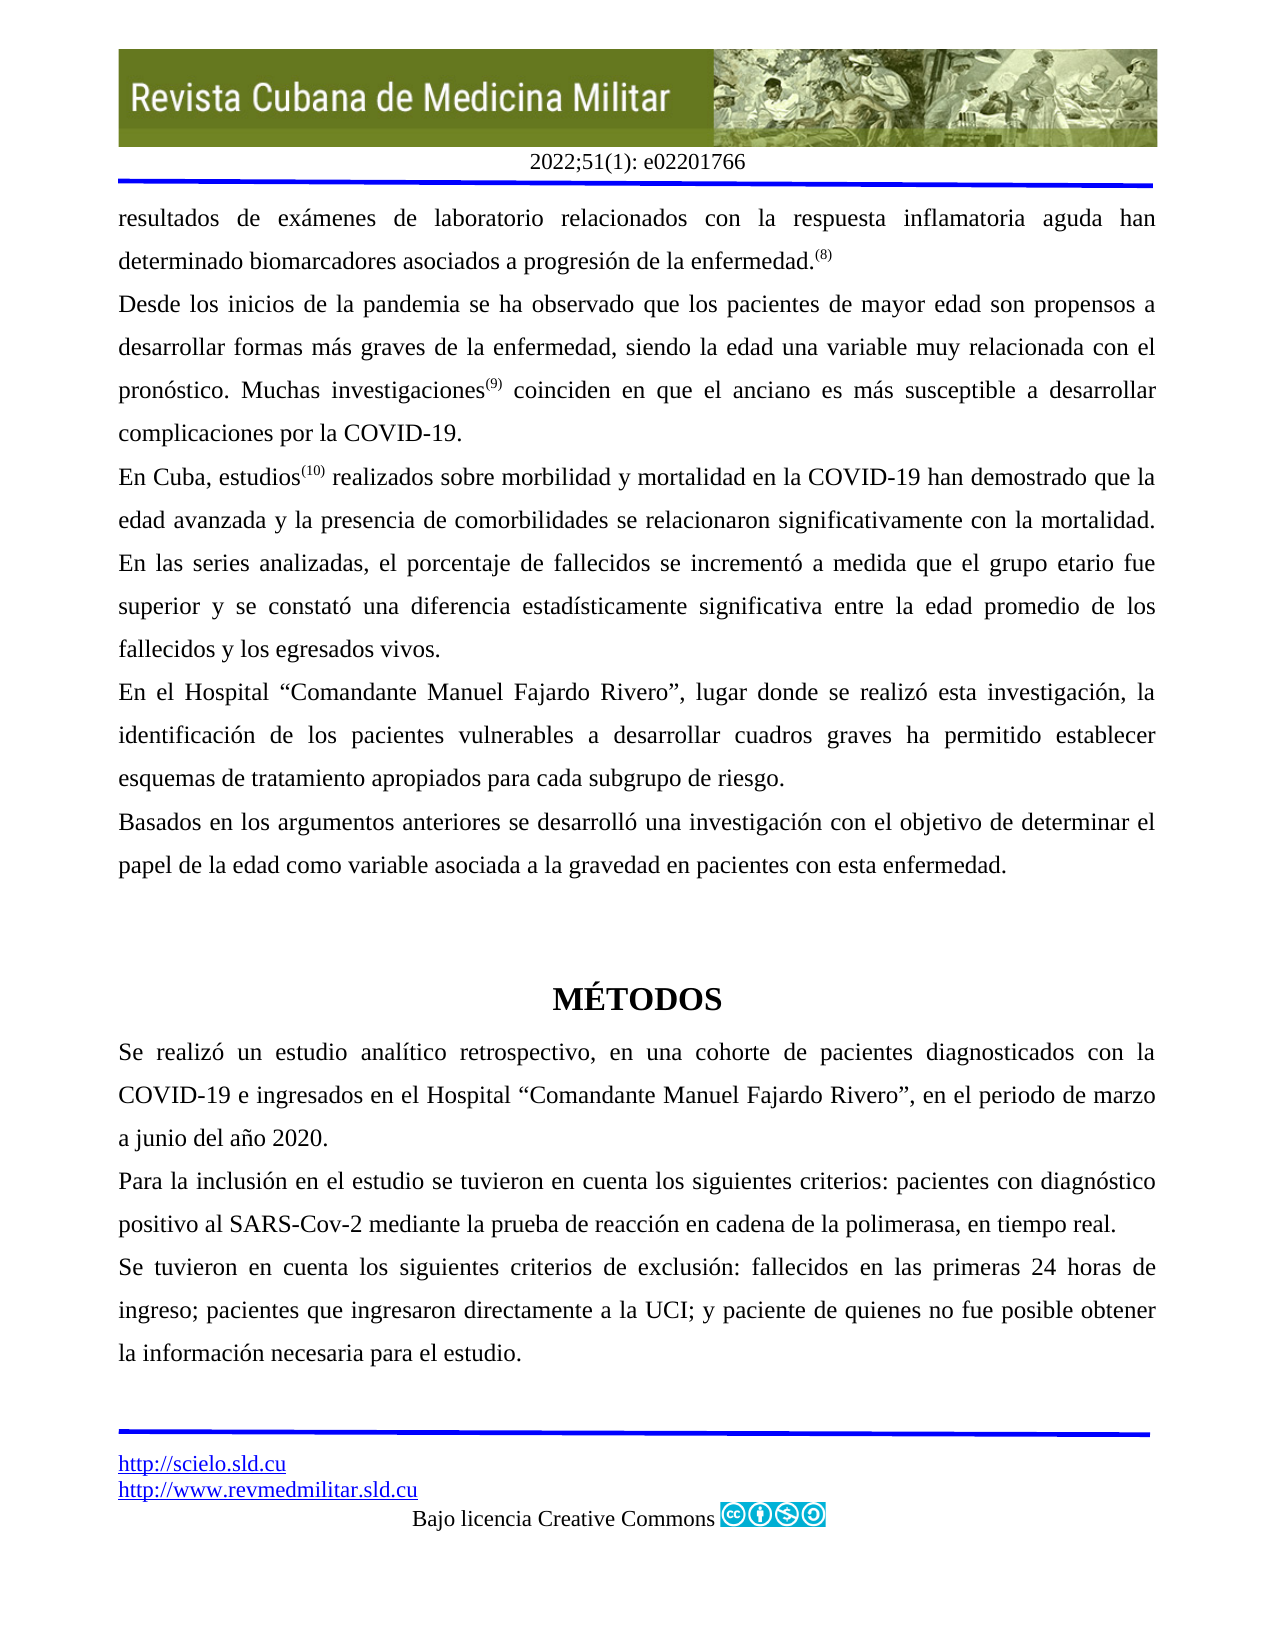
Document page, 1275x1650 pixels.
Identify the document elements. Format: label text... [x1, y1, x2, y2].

text En el Hospital “Comandante Manuel Fajardo Rivero”, lugar donde se realizó esta investigación, la identificación de los pacientes vulnerables a desarrollar cuadros graves ha permitido establecer esquemas de tratamiento apropiados para cada subgrupo de riesgo. [118, 677, 1157, 792]
text En Cuba, estudios(10) realizados sobre morbilidad y mortalidad en la COVID-19 han demostrado que la edad avanzada y la presencia de comorbilidades se relacionaron significativamente con la mortalidad. En las series analizadas, el porcentaje de fallecidos se incrementó a medida que el grupo etario fue superior y se constató una diferencia estadísticamente significativa entre la edad promedio de los fallecidos y los egresados vivos. [118, 462, 1157, 663]
picture [720, 1502, 826, 1527]
picture [118, 49, 1158, 147]
text MÉTODOS [118, 979, 1157, 1017]
text Se tuvieron en cuenta los siguientes criterios de exclusión: fallecidos en las primeras 24 horas de ingreso; pacientes que ingresaron directamente a la UCI; y paciente de quienes no fue posible obtener la información necesaria para el estudio. [118, 1252, 1157, 1367]
text Para la inclusión en el estudio se tuvieron en cuenta los siguientes criterios: pacientes con diagnóstico positivo al SARS-Cov-2 mediante la prueba de reacción en cadena de la polimerasa, en tiempo real. [118, 1166, 1157, 1238]
text Desde los inicios de la pandemia se ha observado que los pacientes de mayor edad son propensos a desarrollar formas más graves de la enfermedad, siendo la edad una variable muy relacionada con el pronóstico. Muchas investigaciones(9) coinciden en que el anciano es más susceptible a desarrollar complicaciones por la COVID-19. [118, 289, 1157, 447]
text Se realizó un estudio analítico retrospectivo, en una cohorte de pacientes diagnosticados con la COVID-19 e ingresados en el Hospital “Comandante Manuel Fajardo Rivero”, en el periodo de marzo a junio del año 2020. [118, 1037, 1157, 1152]
text Basados en los argumentos anteriores se desarrolló una investigación con el objetivo de determinar el papel de la edad como variable asociada a la gravedad en pacientes con esta enfermedad. [118, 807, 1157, 878]
